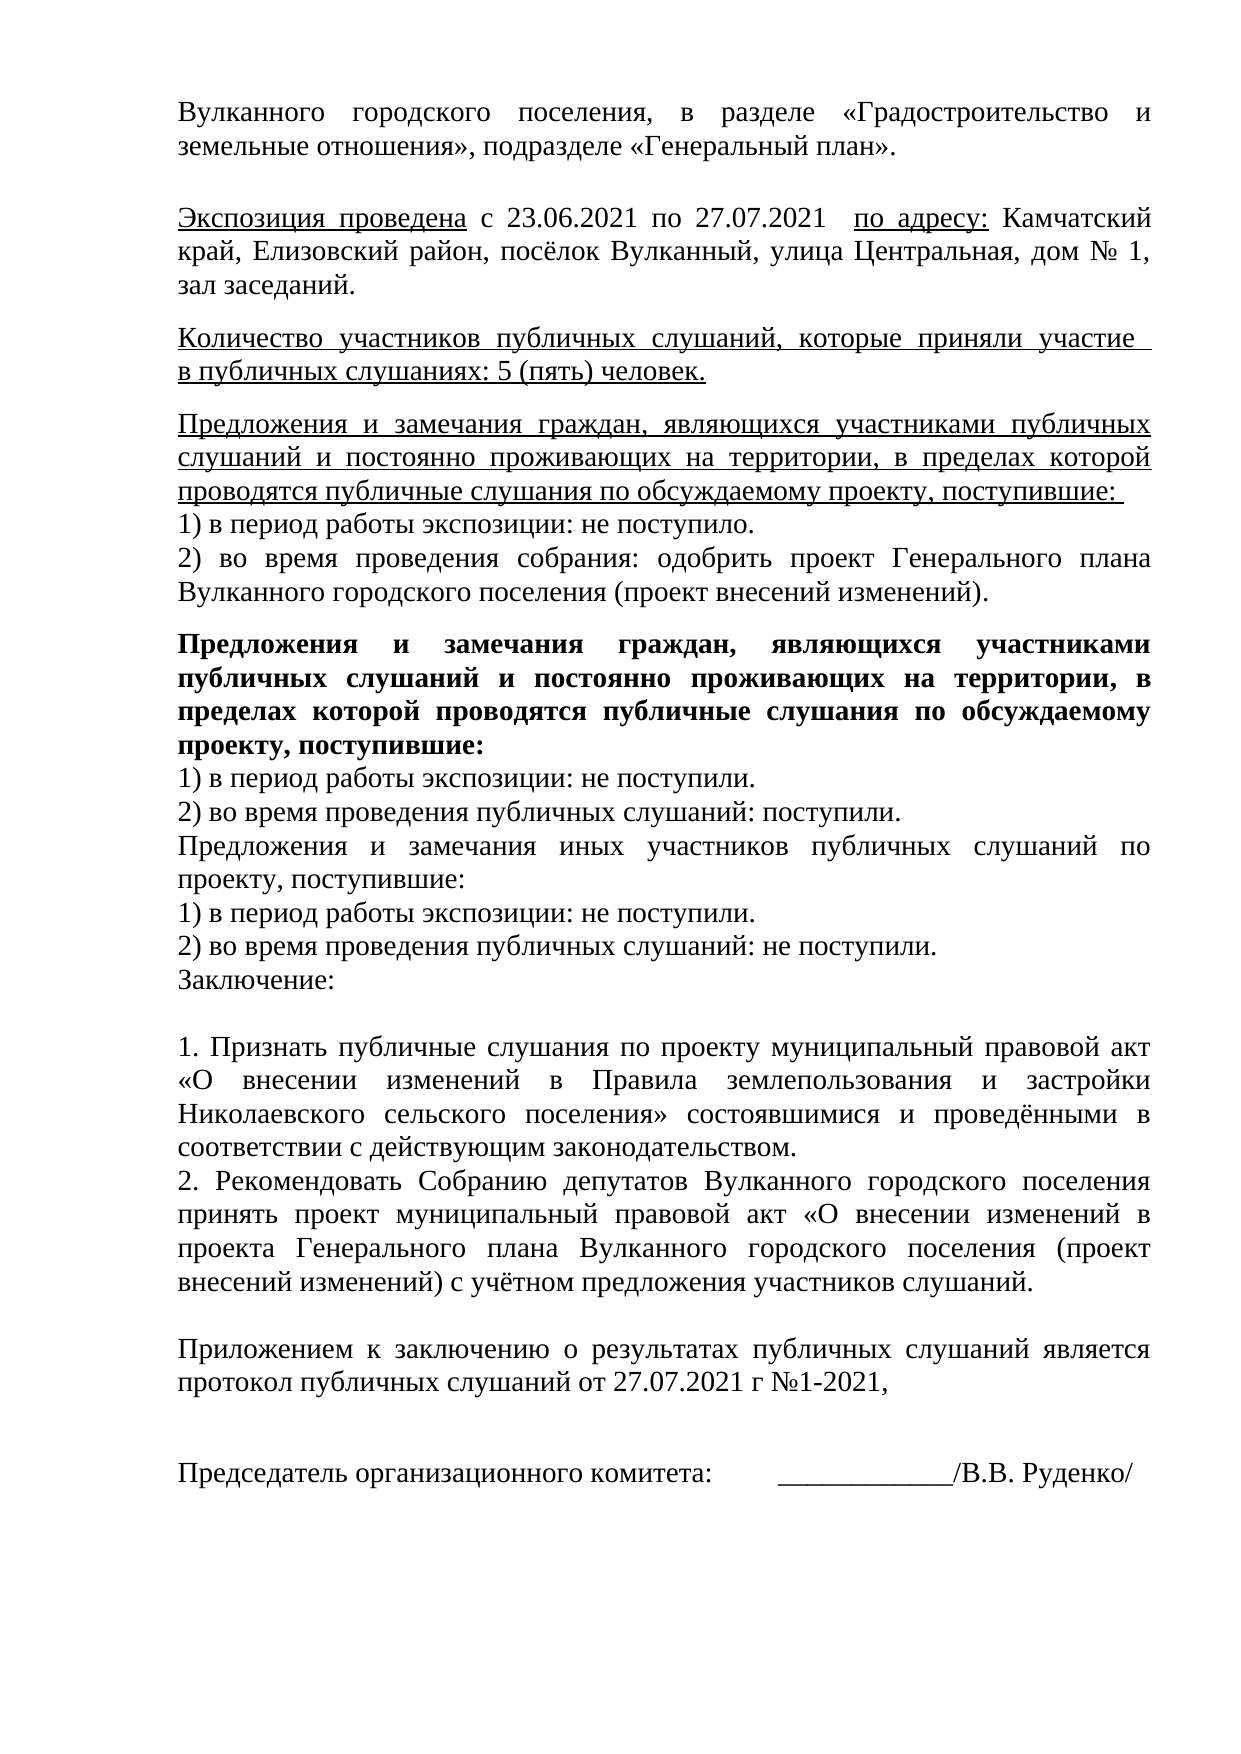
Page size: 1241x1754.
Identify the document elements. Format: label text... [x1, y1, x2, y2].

text 1) в период работы экспозиции: не поступили. [177, 895, 1152, 928]
text 2) во время проведения публичных слушаний: не поступили. [177, 928, 1152, 962]
text Предложения и замечания граждан, являющихся участниками публичных слушаний и постоянно проживающих на территории, в пределах которой проводятся публичные слушания по обсуждаемому проекту, поступившие: [177, 626, 1152, 761]
text 1) в период работы экспозиции: не поступило. [177, 507, 1152, 540]
text Количество участников публичных слушаний, которые приняли участие в публичных слушаниях: 5 (пять) человек. [177, 350, 1152, 387]
text Предложения и замечания иных участников публичных слушаний по проекту, поступившие: [177, 828, 1152, 895]
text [177, 94, 1152, 162]
text 2) во время проведения публичных слушаний: поступили. [177, 794, 1152, 828]
text Председатель организационного комитета: ____________/В.В. Руденко/ [177, 1455, 1152, 1489]
text 1) в период работы экспозиции: не поступили. [177, 761, 1152, 794]
text Экспозиция проведена с 23.06.2021 по 27.07.2021 по адресу: Камчатский край, Елизовский район, посёлок Вулканный, улица Центральная, дом № 1, зал заседаний. [177, 200, 1152, 301]
text 2) во время проведения собрания: одобрить проект Генерального плана Вулканного городского поселения (проект внесений изменений). [177, 540, 1152, 607]
text Предложения и замечания граждан, являющихся участниками публичных слушаний и постоянно проживающих на территории, в пределах которой проводятся публичные слушания по обсуждаемому проекту, поступившие: [177, 406, 1152, 469]
text 2. Рекомендовать Собранию депутатов Вулканного городского поселения принять проект муниципальный правовой акт «О внесении изменений в проекта Генерального плана Вулканного городского поселения (проект внесений изменений) с учётном предложения участников слушаний. [177, 1163, 1152, 1297]
text Приложением к заключению о результатах публичных слушаний является протокол публичных слушаний от 27.07.2021 г №1-2021, [177, 1331, 1152, 1398]
text Количество участников публичных слушаний, которые приняли участие в публичных слушаниях: 5 (пять) человек. [177, 320, 1152, 349]
text Заключение: [177, 962, 1152, 995]
text Предложения и замечания граждан, являющихся участниками публичных слушаний и постоянно проживающих на территории, в пределах которой проводятся публичные слушания по обсуждаемому проекту, поступившие: [177, 470, 1152, 507]
text 1. Признать публичные слушания по проекту муниципальный правовой акт «О внесении изменений в Правила землепользования и застройки Николаевского сельского поселения» состоявшимися и проведёнными в соответствии с действующим законодательством. [177, 1029, 1152, 1163]
